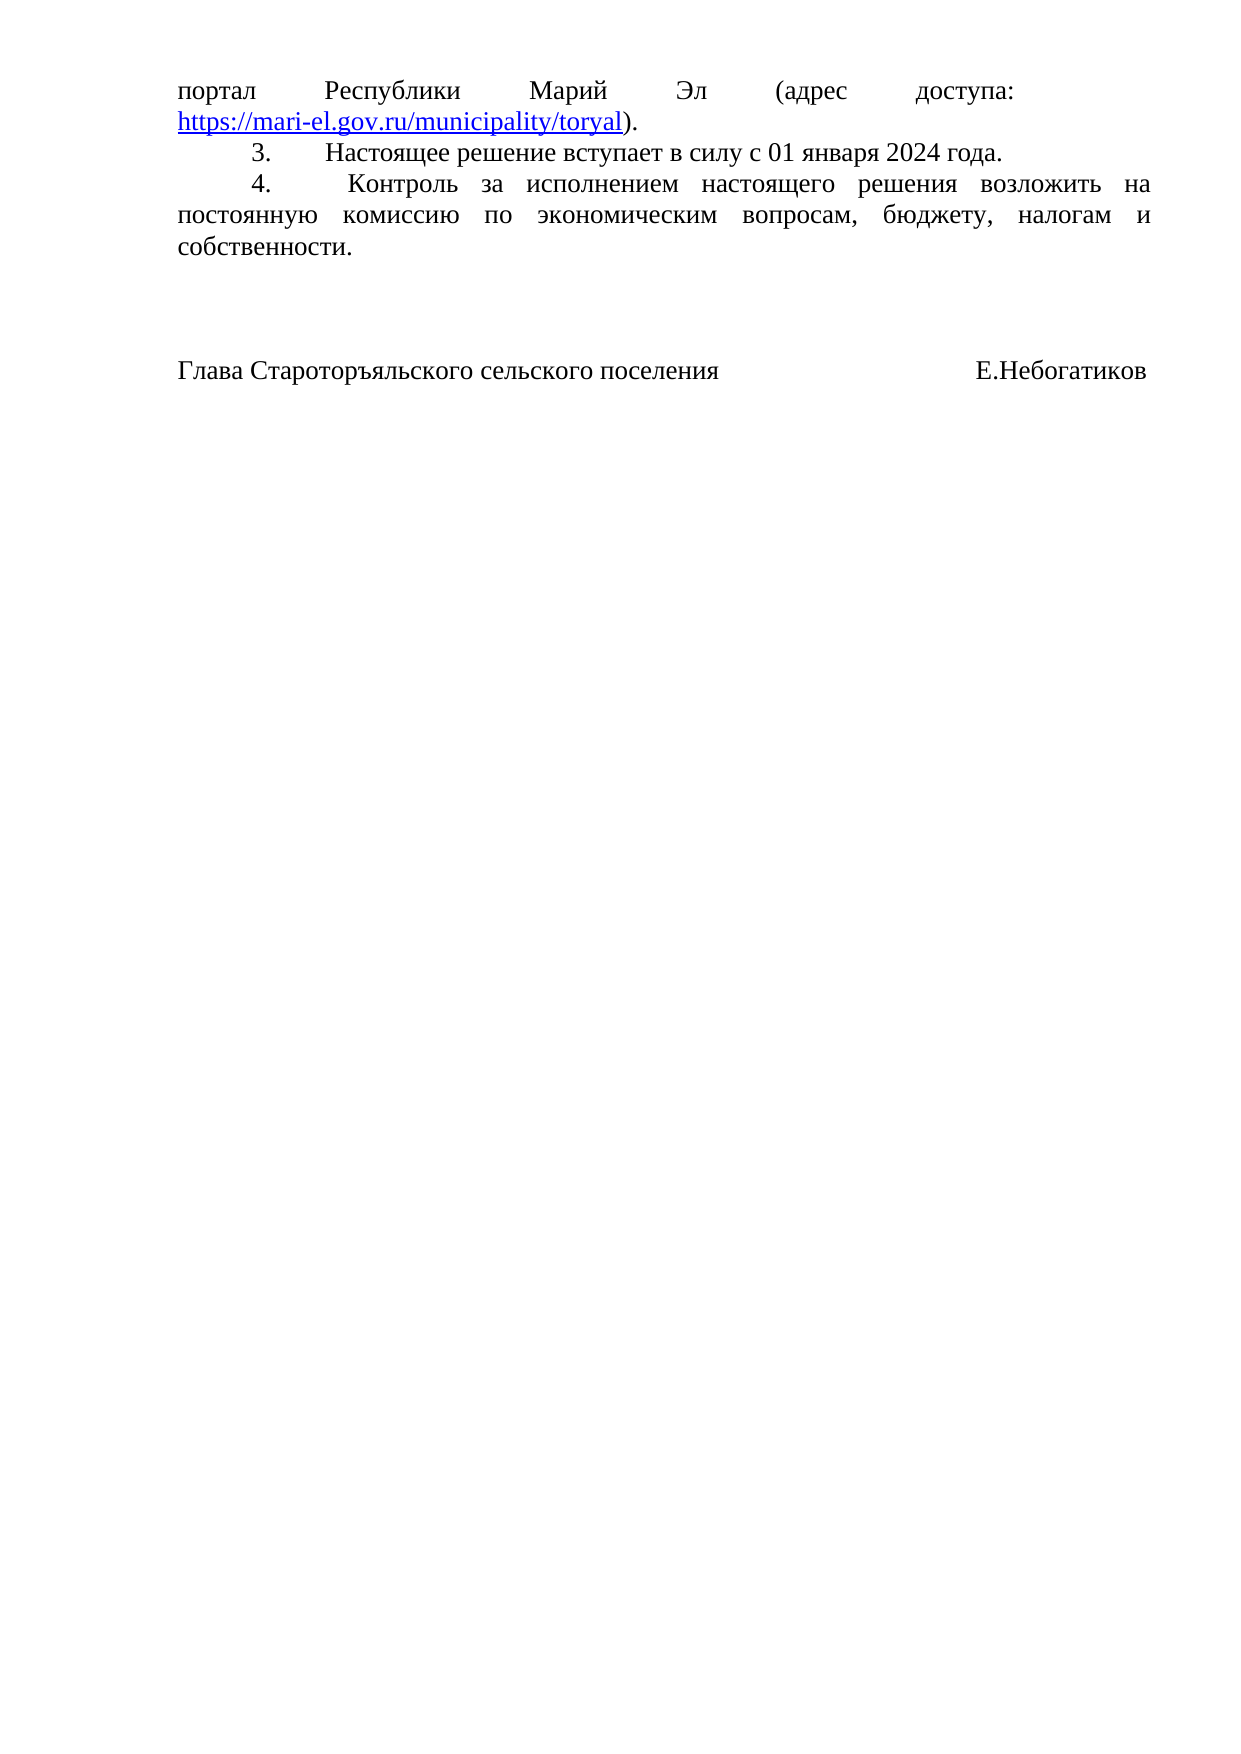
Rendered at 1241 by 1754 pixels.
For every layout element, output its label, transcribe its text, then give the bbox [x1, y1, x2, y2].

list Контроль за исполнением настоящего решения возложить на постоянную комиссию по экономическим вопросам, бюджету, налогам и собственности. [177, 167, 1152, 261]
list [177, 74, 1152, 136]
text Глава Староторъяльского сельского поселения Е.Небогатиков [177, 354, 1152, 385]
list Настоящее решение вступает в силу с 01 января 2024 года. [177, 136, 1152, 167]
